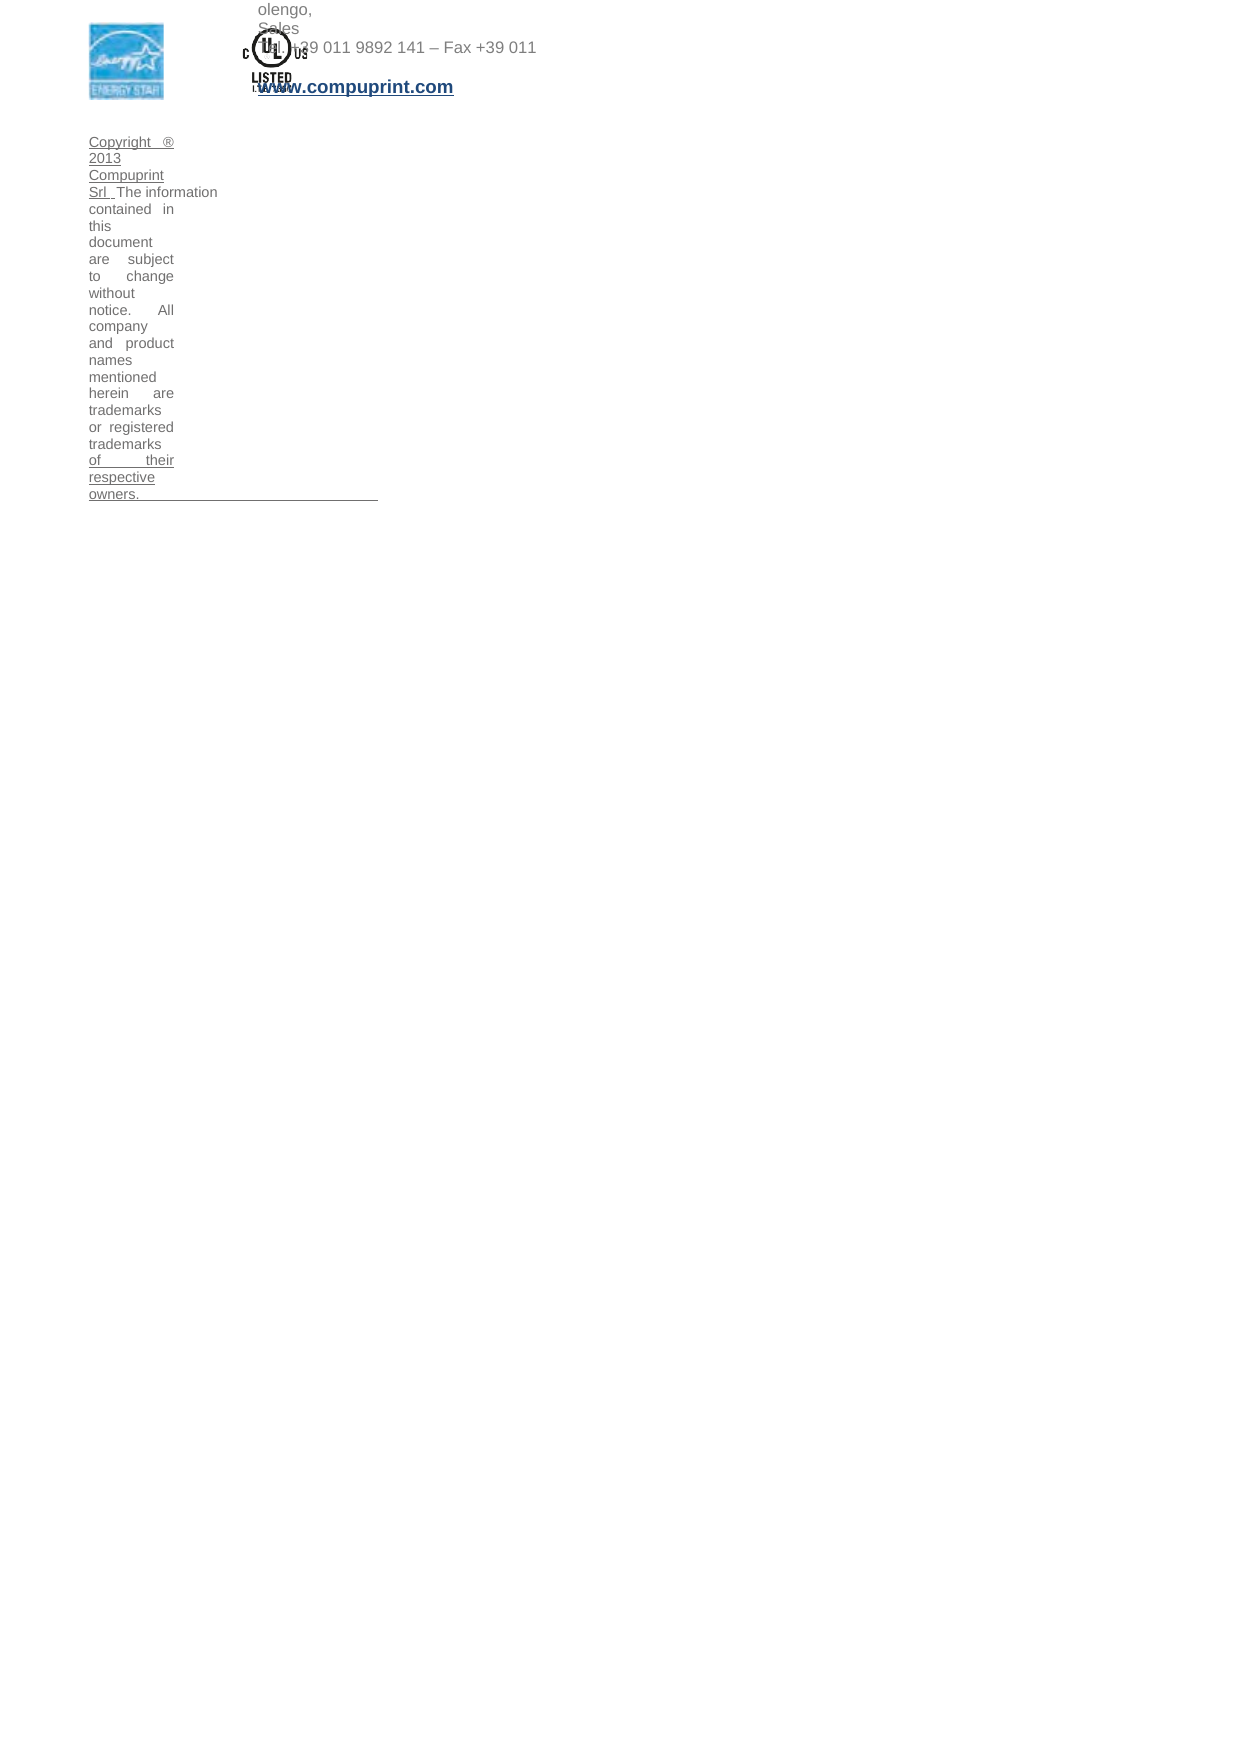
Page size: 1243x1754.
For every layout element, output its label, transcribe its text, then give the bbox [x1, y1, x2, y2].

picture [269, 84, 274, 92]
picture [284, 84, 289, 92]
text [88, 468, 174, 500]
picture [242, 28, 308, 92]
text Copyright ® 2013 Compuprint Srl The information contained in this document are subject to change without notice. All company and product names mentioned herein are trademarks or registered trademarks of their respective owners. [88, 149, 174, 467]
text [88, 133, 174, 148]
picture [88, 22, 164, 100]
